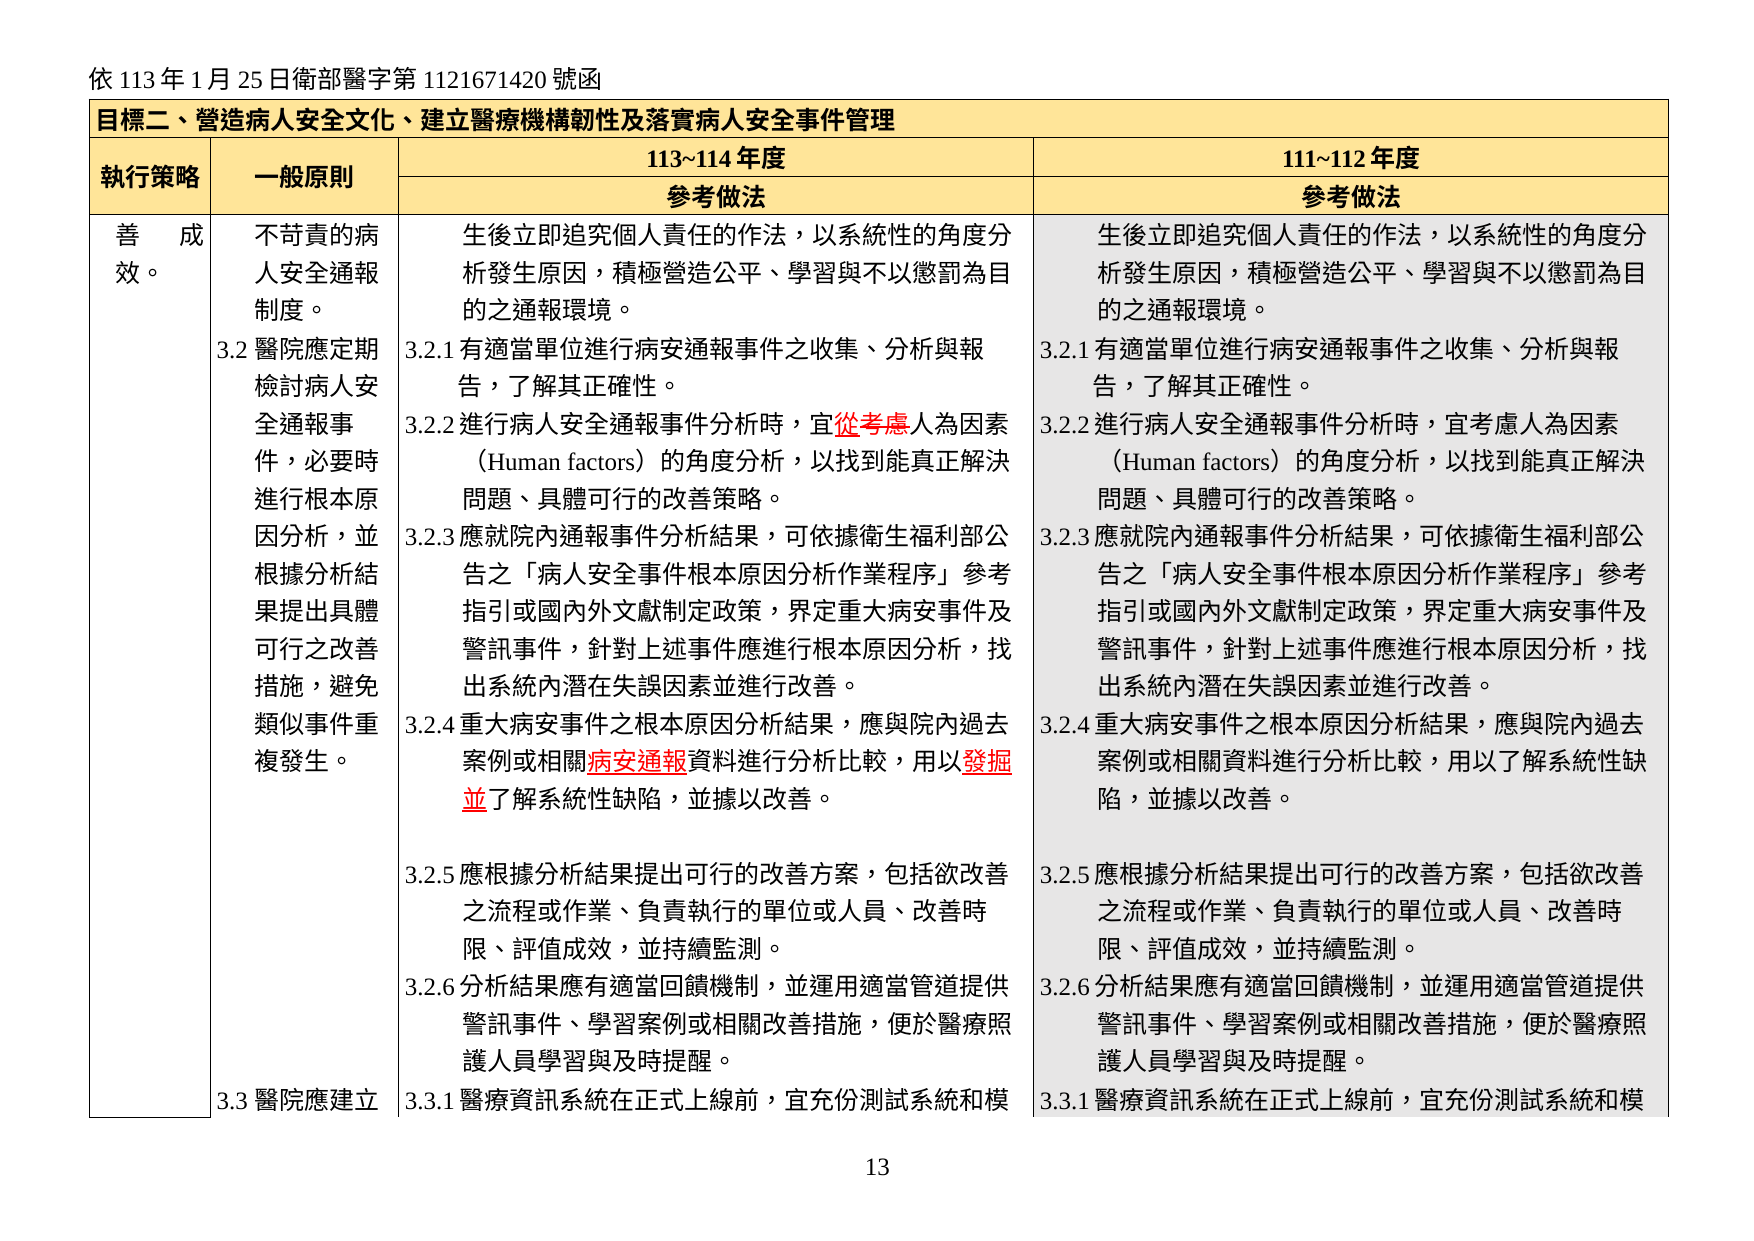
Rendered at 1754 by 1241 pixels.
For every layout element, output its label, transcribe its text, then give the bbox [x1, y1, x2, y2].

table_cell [1034, 215, 1668, 328]
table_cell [1034, 1079, 1668, 1117]
table_cell 參考做法 [399, 177, 1033, 214]
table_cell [399, 215, 1033, 328]
table_cell 醫院應建立醫療資訊相關的病人安全事件通報與風險管理。 [211, 1079, 398, 1117]
table_header 目標二、營造病人安全文化、建立醫療機構韌性及落實病人安全事件管理 [90, 100, 1668, 137]
table_cell 111~112年度 [1034, 138, 1668, 176]
table_cell 113~114年度 [399, 138, 1033, 176]
table_cell 參考做法 [1034, 177, 1668, 214]
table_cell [399, 1079, 1033, 1117]
table_cell 鼓勵病人安全事件通報，運用人因工程之概念，強化病人安全事件改善成效。 [90, 215, 210, 1117]
table_cell 3.2.1有適當單位進行病安通報事件之收集、分析與報告，了解其正確性。 3.2.2進行病人安全通報事件分析時，宜從考慮人為因素（Human factors）的角度分析，以找到能真正解決問題、具體可行的改善策略。 3.2.3應就院內通報事件分析結果，可依據衛生福利部公告之「病人安全事件根本原因分析作業程序」參考指引或國內外文獻制定政策，界定重大病安事件及警訊事件，針對上述事件應進行根本原因分析，找出系統內潛在失誤因素並進行改善。 3.2.4重大病安事件之根本原因分析結果，應與院內過去案例或相關病安通報資料進行分析比較，用以發掘並了解系統性缺陷，並據以改善。 3.2.5應根據分析結果提出可行的改善方案，包括欲改善之流程或作業、負責執行的單位或人員、改善時限、評值成效，並持續監測。 3.2.6分析結果應有適當回饋機制，並運用適當管道提供警訊事件、學習案例或相關改善措施，便於醫療照護人員學習與及時提醒。 [399, 328, 1033, 1079]
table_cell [211, 215, 398, 328]
table_cell 醫院應定期檢討病人安全通報事件，必要時進行根本原因分析，並根據分析結果提出具體可行之改善措施，避免類似事件重複發生。 [211, 328, 398, 1079]
table_cell 3.2.1有適當單位進行病安通報事件之收集、分析與報告，了解其正確性。 3.2.2進行病人安全通報事件分析時，宜考慮人為因素（Human factors）的角度分析，以找到能真正解決問題、具體可行的改善策略。 3.2.3應就院內通報事件分析結果，可依據衛生福利部公告之「病人安全事件根本原因分析作業程序」參考指引或國內外文獻制定政策，界定重大病安事件及警訊事件，針對上述事件應進行根本原因分析，找出系統內潛在失誤因素並進行改善。 3.2.4重大病安事件之根本原因分析結果，應與院內過去案例或相關資料進行分析比較，用以了解系統性缺陷，並據以改善。 3.2.5應根據分析結果提出可行的改善方案，包括欲改善之流程或作業、負責執行的單位或人員、改善時限、評值成效，並持續監測。 3.2.6分析結果應有適當回饋機制，並運用適當管道提供警訊事件、學習案例或相關改善措施，便於醫療照護人員學習與及時提醒。 [1034, 328, 1668, 1079]
table_cell 一般原則 [211, 138, 398, 214]
table_cell 執行策略 [90, 138, 210, 214]
